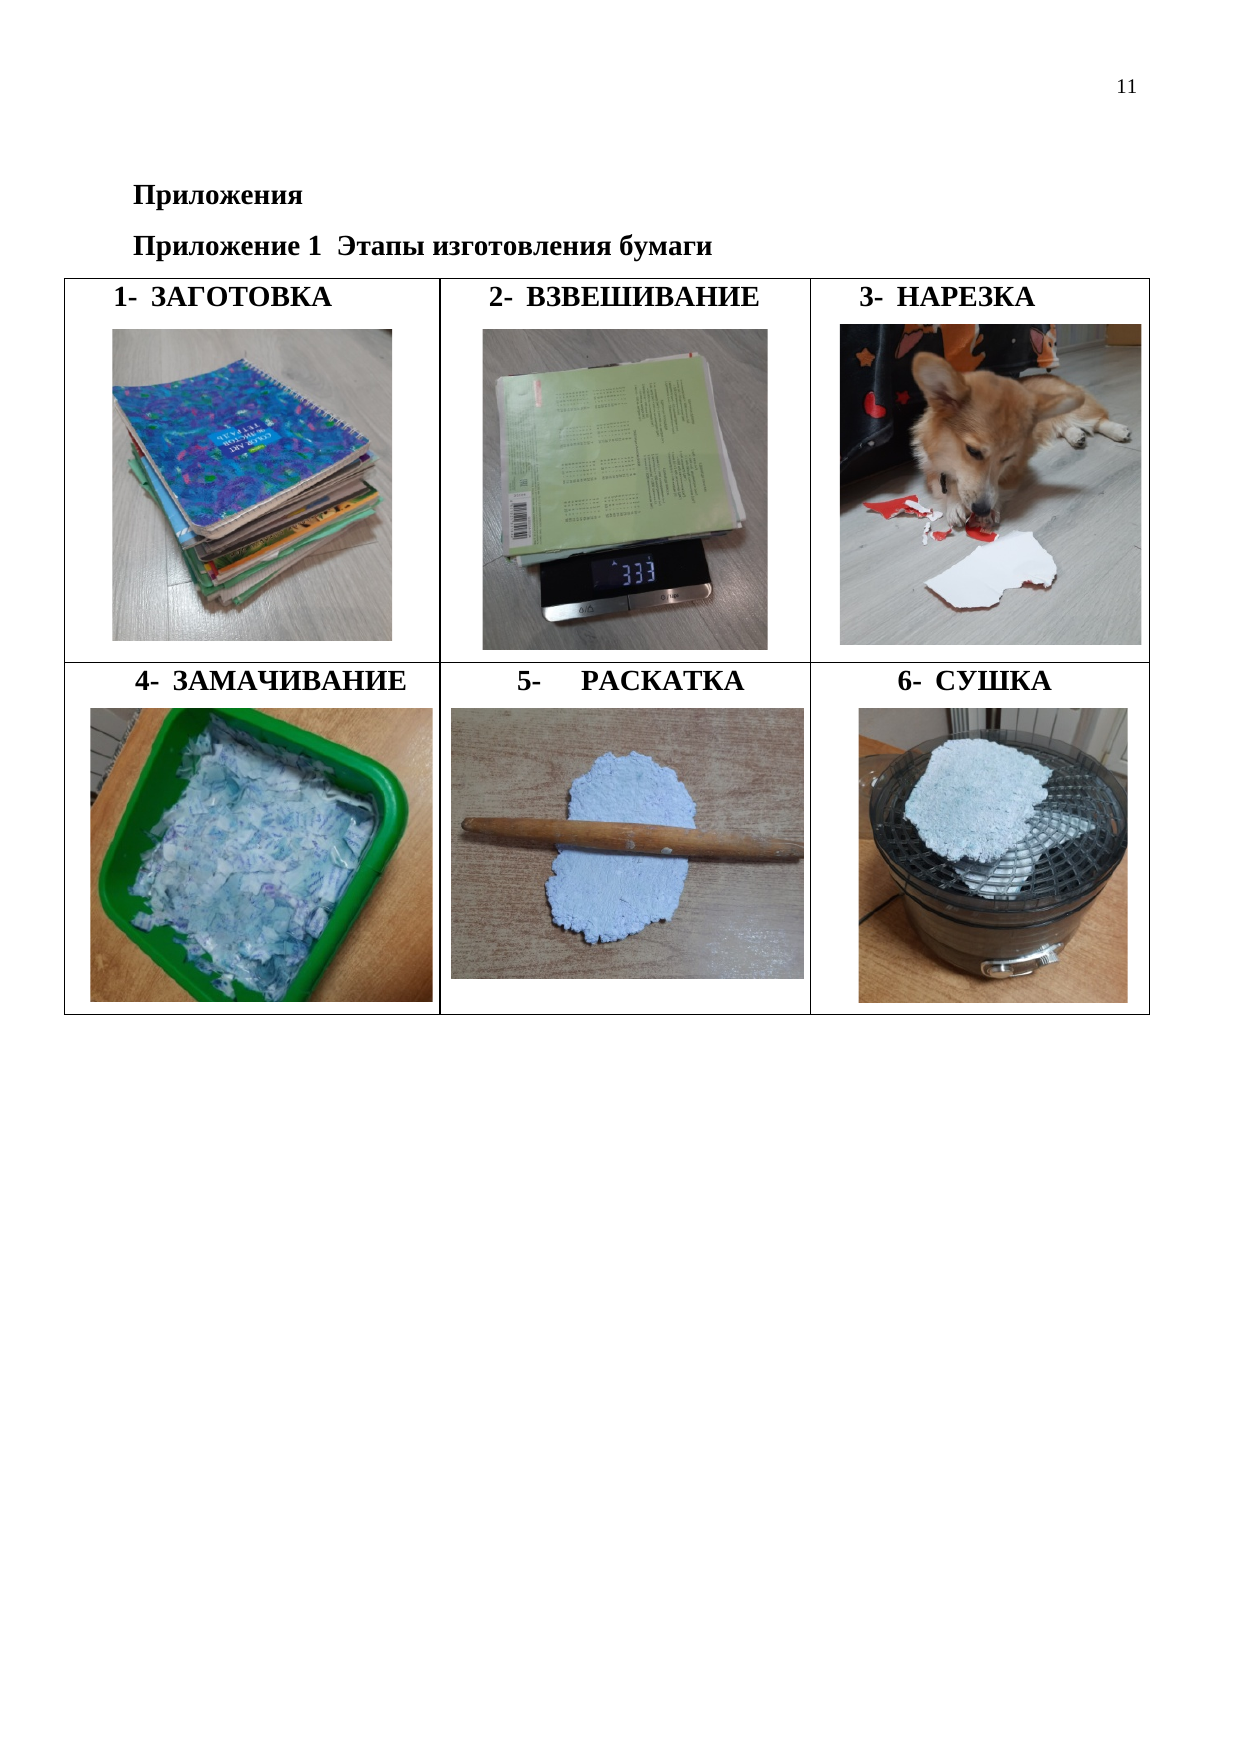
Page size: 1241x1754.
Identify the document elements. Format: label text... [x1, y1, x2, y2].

table_header ВЗВЕШИВАНИЕ [441, 279, 810, 662]
text Приложение 1 Этапы изготовления бумаги [133, 228, 1137, 261]
table_cell ЗАМАЧИВАНИЕ [65, 663, 439, 1014]
picture [482, 329, 768, 650]
picture [451, 708, 804, 979]
table_header ЗАГОТОВКА [65, 279, 439, 662]
picture [839, 324, 1142, 645]
table_cell РАСКАТКА [441, 663, 810, 1014]
text Приложения [133, 177, 1137, 211]
table_cell СУШКА [811, 663, 1149, 1014]
picture [90, 708, 433, 1002]
table_header НАРЕЗКА [811, 279, 1149, 662]
picture [858, 708, 1128, 1003]
picture [112, 329, 393, 641]
